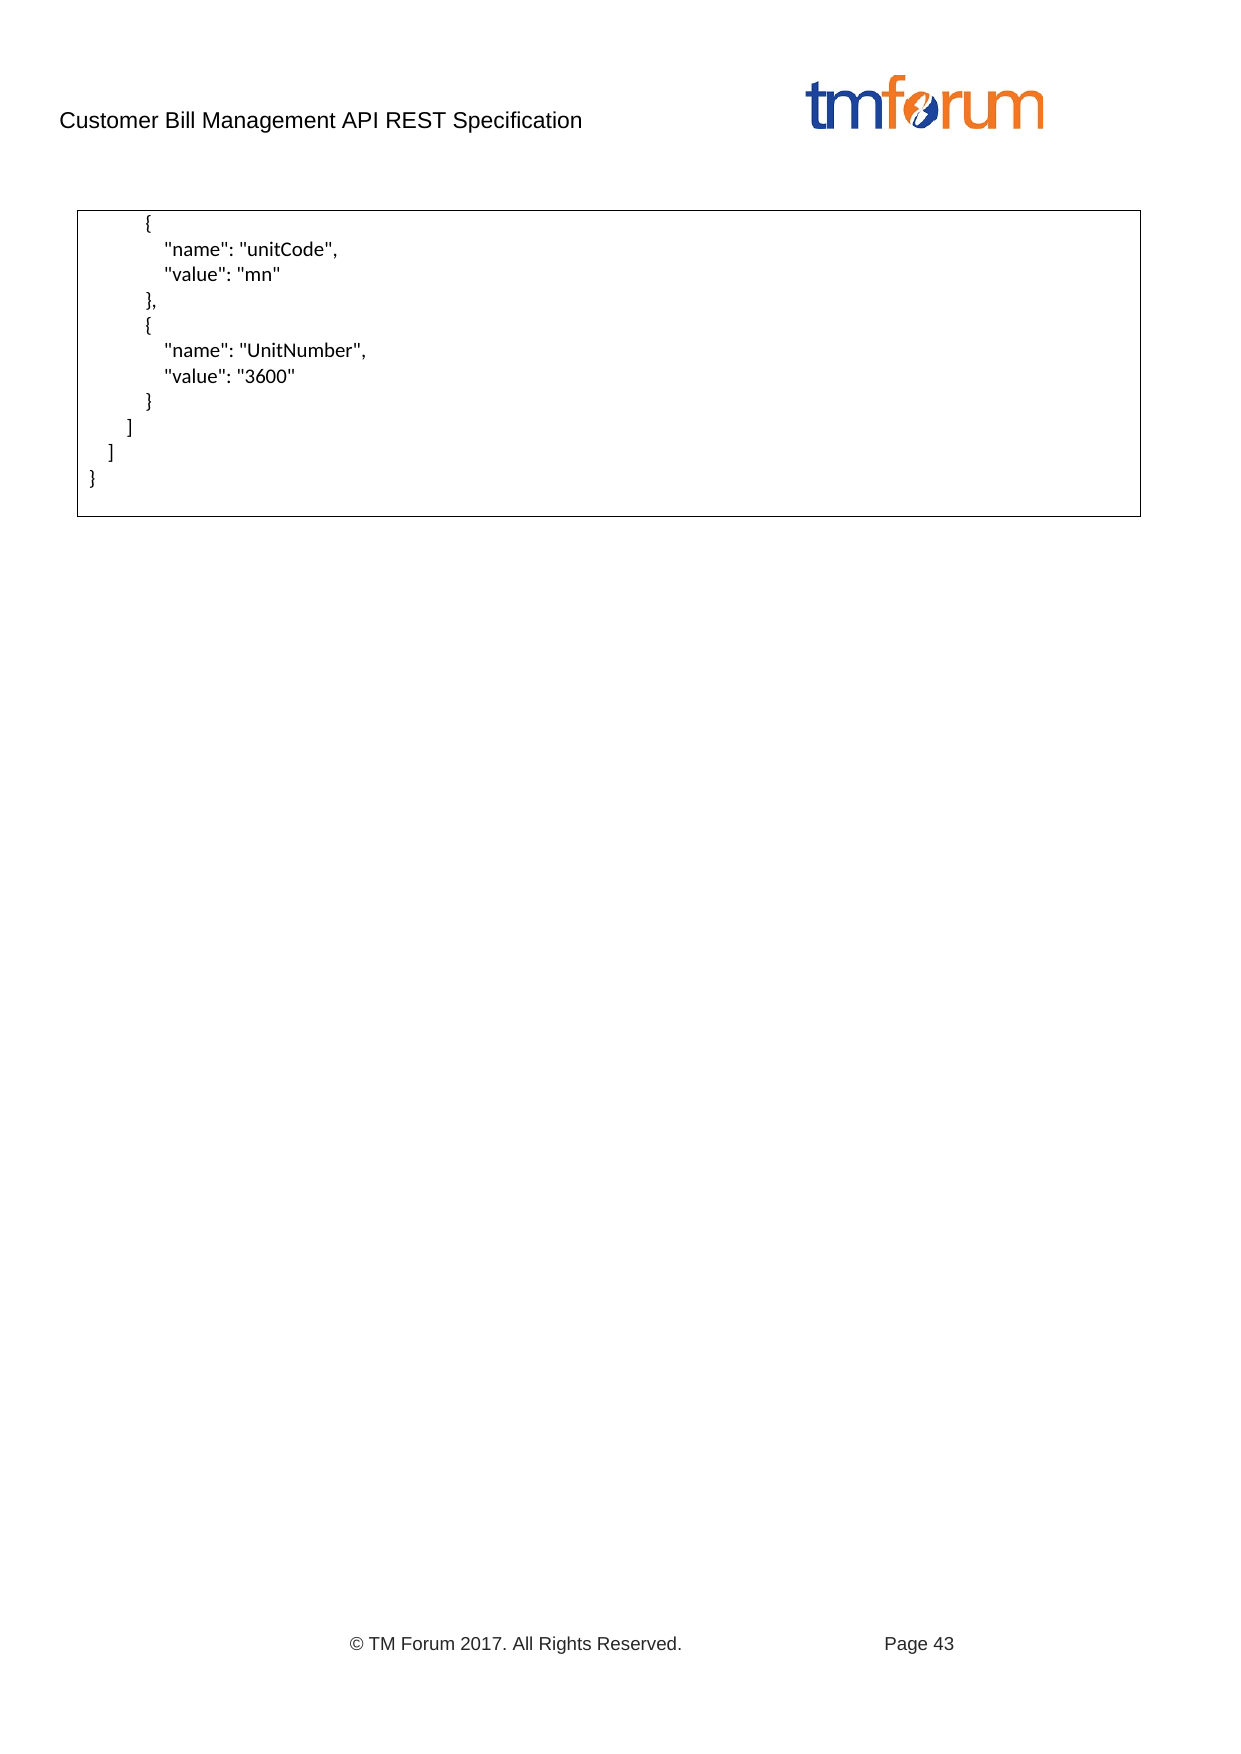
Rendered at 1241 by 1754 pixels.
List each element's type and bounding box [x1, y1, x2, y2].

table_cell [78, 211, 1140, 516]
picture [805, 75, 1044, 129]
